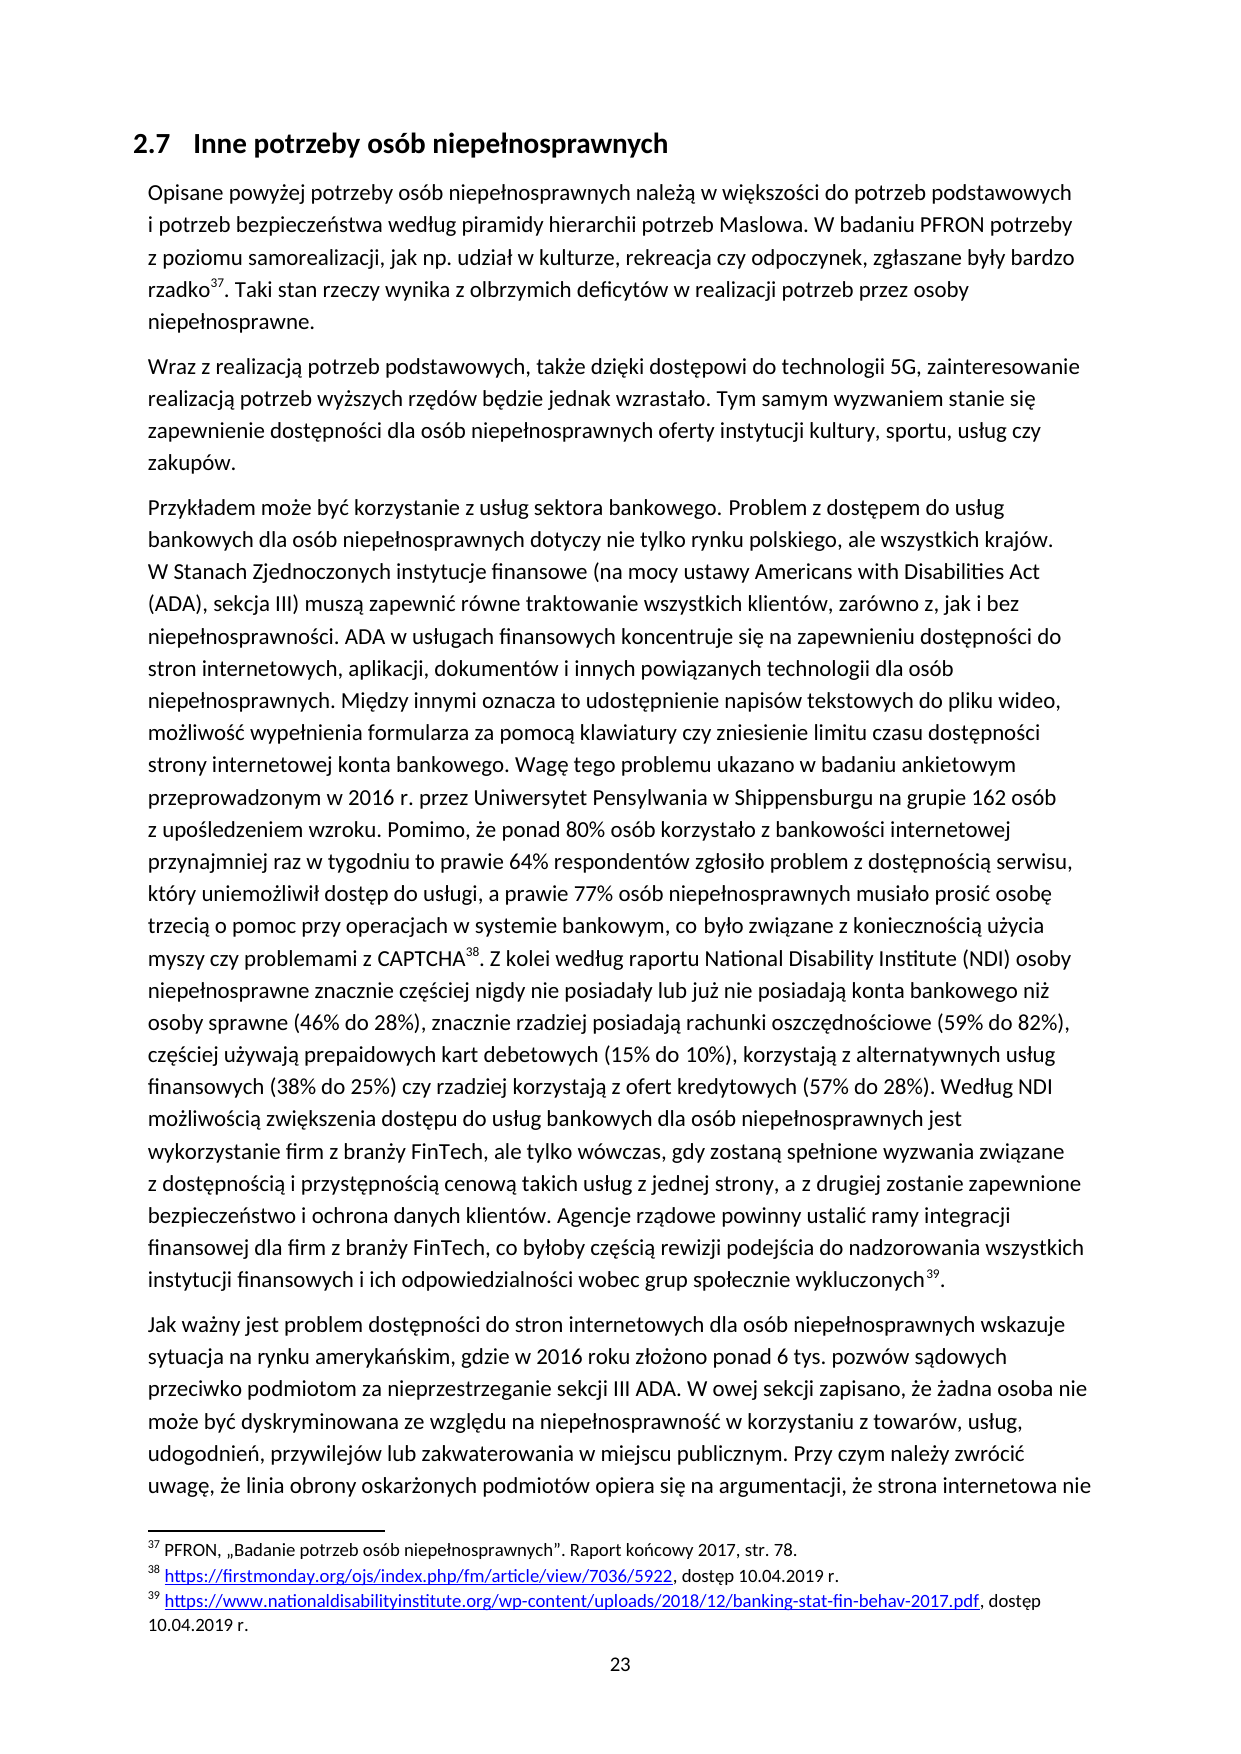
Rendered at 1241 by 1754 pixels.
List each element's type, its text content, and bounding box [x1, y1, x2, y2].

text Przykładem może być korzystanie z usług sektora bankowego. Problem z dostępem do usług bankowych dla osób niepełnosprawnych dotyczy nie tylko rynku polskiego, ale wszystkich krajów. W Stanach Zjednoczonych instytucje finansowe (na mocy ustawy Americans with Disabilities Act (ADA), sekcja III) muszą zapewnić równe traktowanie wszystkich klientów, zarówno z, jak i bez niepełnosprawności. ADA w usługach finansowych koncentruje się na zapewnieniu dostępności do stron internetowych, aplikacji, dokumentów i innych powiązanych technologii dla osób niepełnosprawnych. Między innymi oznacza to udostępnienie napisów tekstowych do pliku wideo, możliwość wypełnienia formularza za pomocą klawiatury czy zniesienie limitu czasu dostępności strony internetowej konta bankowego. Wagę tego problemu ukazano w badaniu ankietowym przeprowadzonym w 2016 r. przez Uniwersytet Pensylwania w Shippensburgu na grupie 162 osób z upośledzeniem wzroku. Pomimo, że ponad 80% osób korzystało z bankowości internetowej przynajmniej raz w tygodniu to prawie 64% respondentów zgłosiło problem z dostępnością serwisu, który uniemożliwił dostęp do usługi, a prawie 77% osób niepełnosprawnych musiało prosić osobę trzecią o pomoc przy operacjach w systemie bankowym, co było związane z koniecznością użycia myszy czy problemami z CAPTCHA. Z kolei według raportu National Disability Institute (NDI) osoby niepełnosprawne znacznie częściej nigdy nie posiadały lub już nie posiadają konta bankowego niż osoby sprawne (46% do 28%), znacznie rzadziej posiadają rachunki oszczędnościowe (59% do 82%), częściej używają prepaidowych kart debetowych (15% do 10%), korzystają z alternatywnych usług finansowych (38% do 25%) czy rzadziej korzystają z ofert kredytowych (57% do 28%). Według NDI możliwością zwiększenia dostępu do usług bankowych dla osób niepełnosprawnych jest wykorzystanie firm z branży FinTech, ale tylko wówczas, gdy zostaną spełnione wyzwania związane z dostępnością i przystępnością cenową takich usług z jednej strony, a z drugiej zostanie zapewnione bezpieczeństwo i ochrona danych klientów. Agencje rządowe powinny ustalić ramy integracji finansowej dla firm z branży FinTech, co byłoby częścią rewizji podejścia do nadzorowania wszystkich instytucji finansowych i ich odpowiedzialności wobec grup społecznie wykluczonych. [148, 493, 1092, 1293]
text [148, 1310, 1092, 1499]
text Wraz z realizacją potrzeb podstawowych, także dzięki dostępowi do technologii 5G, zainteresowanie realizacją potrzeb wyższych rzędów będzie jednak wzrastało. Tym samym wyzwaniem stanie się zapewnienie dostępności dla osób niepełnosprawnych oferty instytucji kultury, sportu, usług czy zakupów. [148, 352, 1092, 476]
text Opisane powyżej potrzeby osób niepełnosprawnych należą w większości do potrzeb podstawowych i potrzeb bezpieczeństwa według piramidy hierarchii potrzeb Maslowa. W badaniu PFRON potrzeby z poziomu samorealizacji, jak np. udział w kulturze, rekreacja czy odpoczynek, zgłaszane były bardzo rzadko. Taki stan rzeczy wynika z olbrzymich deficytów w realizacji potrzeb przez osoby niepełnosprawne. [148, 178, 1092, 335]
subtitle Inne potrzeby osób niepełnosprawnych [133, 125, 1092, 161]
